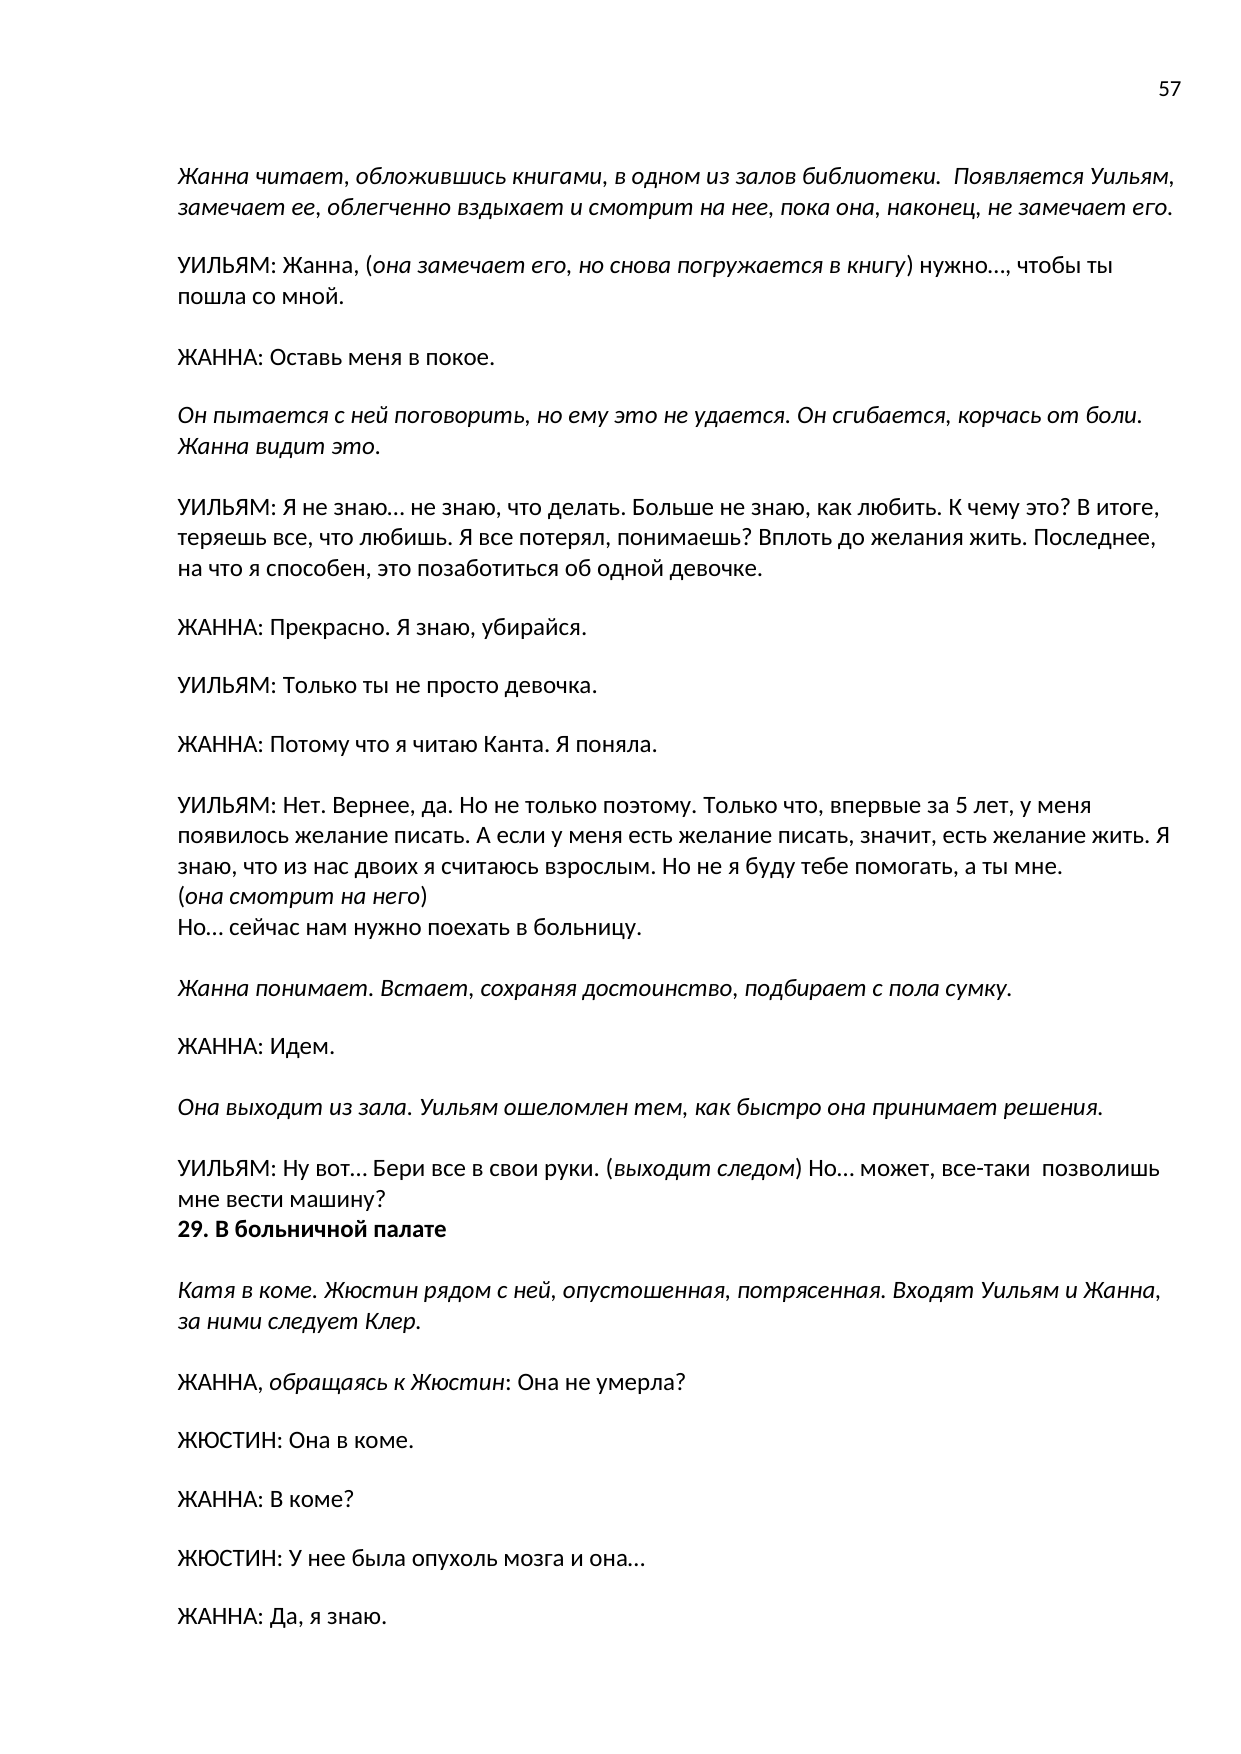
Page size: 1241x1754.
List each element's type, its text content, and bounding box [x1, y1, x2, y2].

text Жанна читает, обложившись книгами, в одном из залов библиотеки. Появляется Уильям, замечает ее, облегченно вздыхает и смотрит на нее, пока она, наконец, не замечает его. [177, 160, 1181, 221]
text ЖАННА, обращаясь к Жюстин: Она не умерла? [177, 1366, 1181, 1397]
text Она выходит из зала. Уильям ошеломлен тем, как быстро она принимает решения. [177, 1091, 1181, 1122]
text УИЛЬЯМ: Жанна, (она замечает его, но снова погружается в книгу) нужно…, чтобы ты пошла со мной. [177, 249, 1181, 310]
text ЖАННА: Прекрасно. Я знаю, убирайся. [177, 611, 1181, 641]
text Он пытается с ней поговорить, но ему это не удается. Он сгибается, корчась от боли. Жанна видит это. [177, 399, 1181, 461]
text ЖАННА: Да, я знаю. [177, 1600, 1181, 1631]
text Катя в коме. Жюстин рядом с ней, опустошенная, потрясенная. Входят Уильям и Жанна, за ними следует Клер. [177, 1274, 1181, 1336]
text ЖЮСТИН: У нее была опухоль мозга и она… [177, 1542, 1181, 1572]
text 29. В больничной палате [177, 1213, 1181, 1244]
text ЖАННА: Потому что я читаю Канта. Я поняла. [177, 728, 1181, 758]
text УИЛЬЯМ: Только ты не просто девочка. [177, 669, 1181, 700]
text ЖАННА: Оставь меня в покое. [177, 341, 1181, 371]
text Но… сейчас нам нужно поехать в больницу. [177, 911, 1181, 941]
text (она смотрит на него) [177, 880, 1181, 911]
text Жанна понимает. Встает, сохраняя достоинство, подбирает с пола сумку. [177, 972, 1181, 1002]
text УИЛЬЯМ: Нет. Вернее, да. Но не только поэтому. Только что, впервые за 5 лет, у меня появилось желание писать. А если у меня есть желание писать, значит, есть желание жить. Я знаю, что из нас двоих я считаюсь взрослым. Но не я буду тебе помогать, а ты мне. [177, 789, 1181, 880]
text ЖАННА: В коме? [177, 1483, 1181, 1514]
text УИЛЬЯМ: Я не знаю… не знаю, что делать. Больше не знаю, как любить. К чему это? В итоге, теряешь все, что любишь. Я все потерял, понимаешь? Вплоть до желания жить. Последнее, на что я способен, это позаботиться об одной девочке. [177, 491, 1181, 583]
text УИЛЬЯМ: Ну вот… Бери все в свои руки. (выходит следом) Но… может, все-таки позволишь мне вести машину? [177, 1152, 1181, 1213]
text ЖЮСТИН: Она в коме. [177, 1425, 1181, 1455]
text ЖАННА: Идем. [177, 1030, 1181, 1061]
